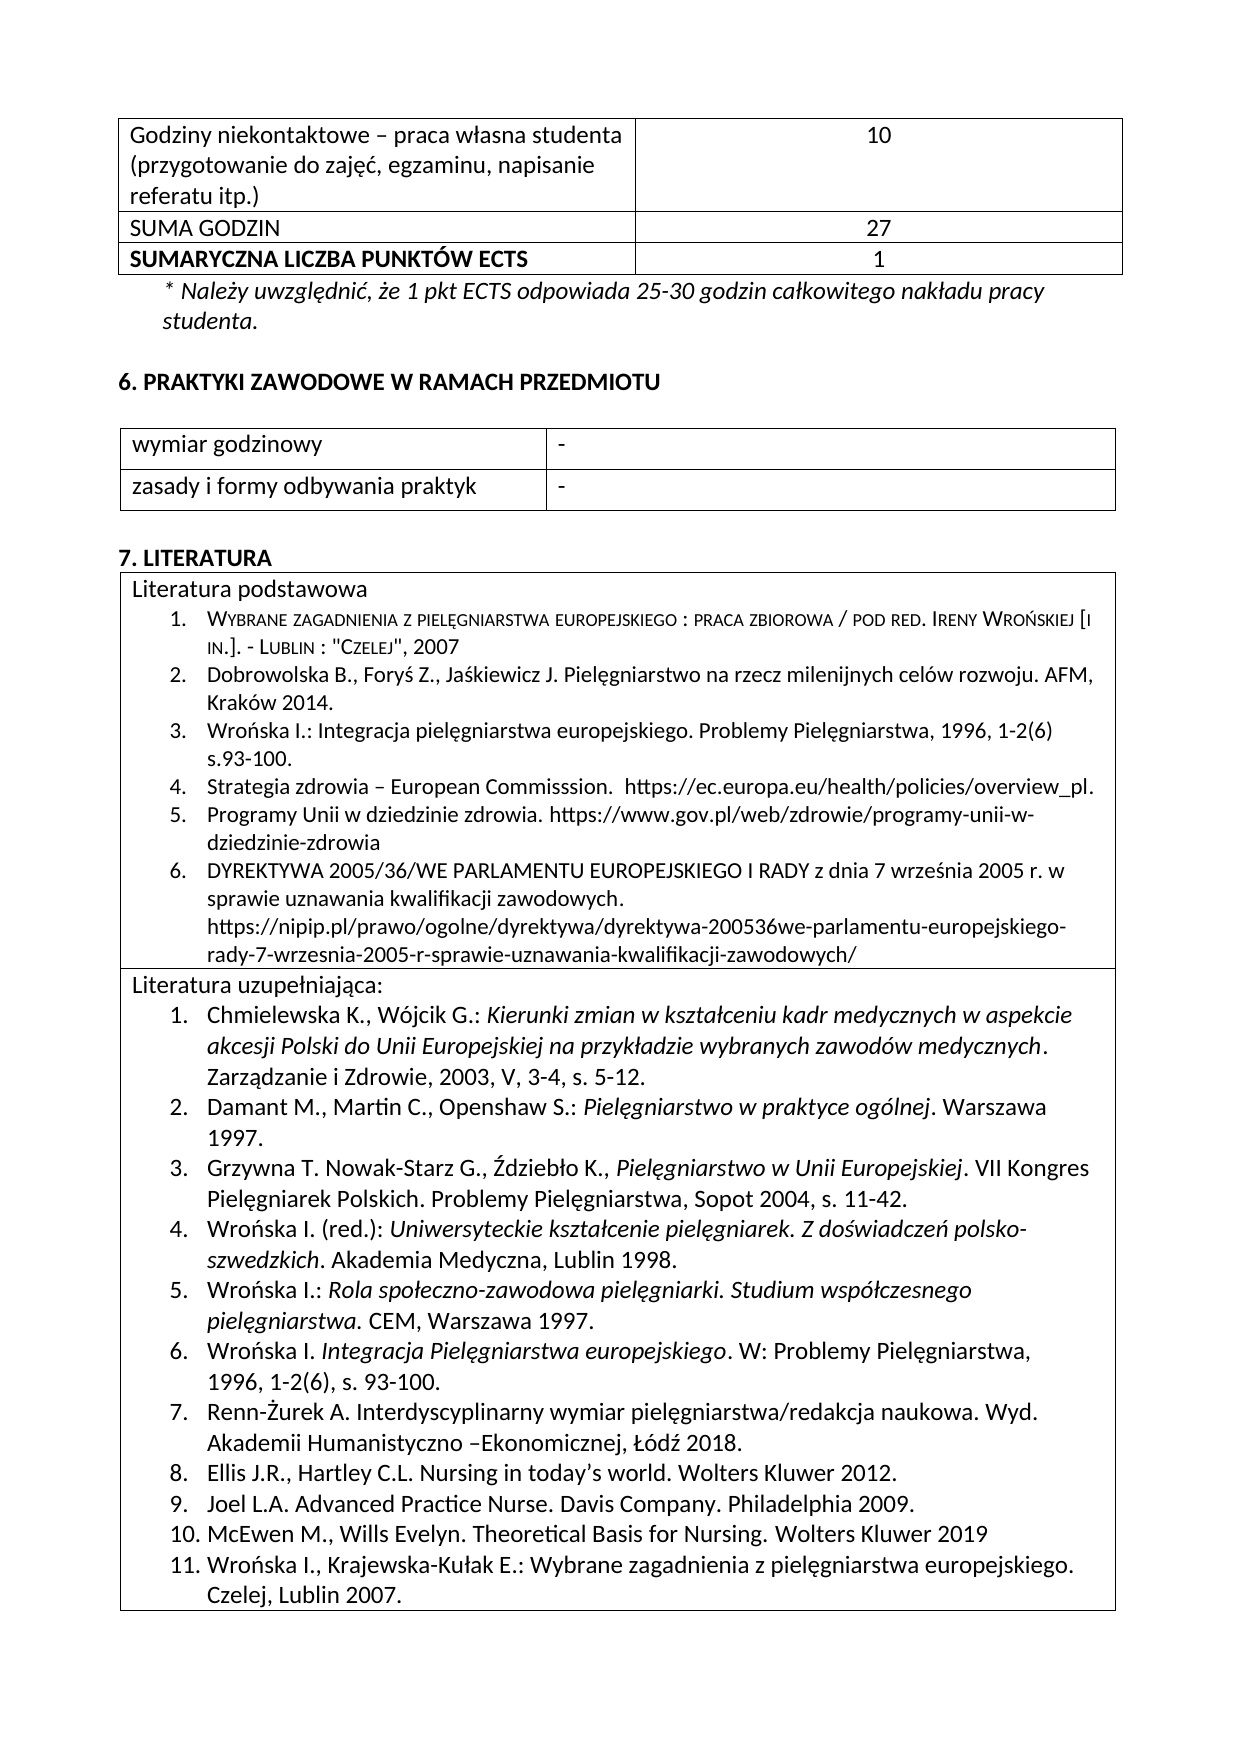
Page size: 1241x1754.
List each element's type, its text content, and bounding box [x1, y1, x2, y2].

table_cell SUMARYCZNA LICZBA PUNKTÓW ECTS [119, 243, 635, 274]
text 7. LITERATURA [118, 542, 1122, 572]
table_cell zasady i formy odbywania praktyk [121, 470, 546, 510]
table_cell 27 [636, 212, 1122, 242]
table_cell SUMA GODZIN [119, 212, 635, 242]
table_cell 10 [636, 119, 1122, 211]
table_header - [547, 429, 1115, 469]
table_header wymiar godzinowy [121, 429, 546, 469]
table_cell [121, 969, 1115, 1610]
text 6. PRAKTYKI ZAWODOWE W RAMACH PRZEDMIOTU [118, 366, 1122, 397]
table_cell - [547, 470, 1115, 510]
table_cell Godziny niekontaktowe – praca własna studenta (przygotowanie do zajęć, egzaminu, napisanie referatu itp.) [119, 119, 635, 211]
text * Należy uwzględnić, że 1 pkt ECTS odpowiada 25-30 godzin całkowitego nakładu pracy studenta. [162, 275, 1122, 336]
table_cell 1 [636, 243, 1122, 274]
table_header Literatura podstawowa Wybrane zagadnienia z pielęgniarstwa europejskiego : praca zbiorowa / pod red. Ireny Wrońskiej [i in.]. - Lublin : "Czelej", 2007 Dobrowolska B., Foryś Z., Jaśkiewicz J. Pielęgniarstwo na rzecz milenijnych celów rozwoju. AFM, Kraków 2014. Wrońska I.: Integracja pielęgniarstwa europejskiego. Problemy Pielęgniarstwa, 1996, 1-2(6) s.93-100. Strategia zdrowia – European Commisssion. https://ec.europa.eu/health/policies/overview_pl. Programy Unii w dziedzinie zdrowia. https://www.gov.pl/web/zdrowie/programy-unii-w-dziedzinie-zdrowia DYREKTYWA 2005/36/WE PARLAMENTU EUROPEJSKIEGO I RADY z dnia 7 września 2005 r. w sprawie uznawania kwalifikacji zawodowych. https://nipip.pl/prawo/ogolne/dyrektywa/dyrektywa-200536we-parlamentu-europejskiego-rady-7-wrzesnia-2005-r-sprawie-uznawania-kwalifikacji-zawodowych/ [121, 573, 1115, 968]
